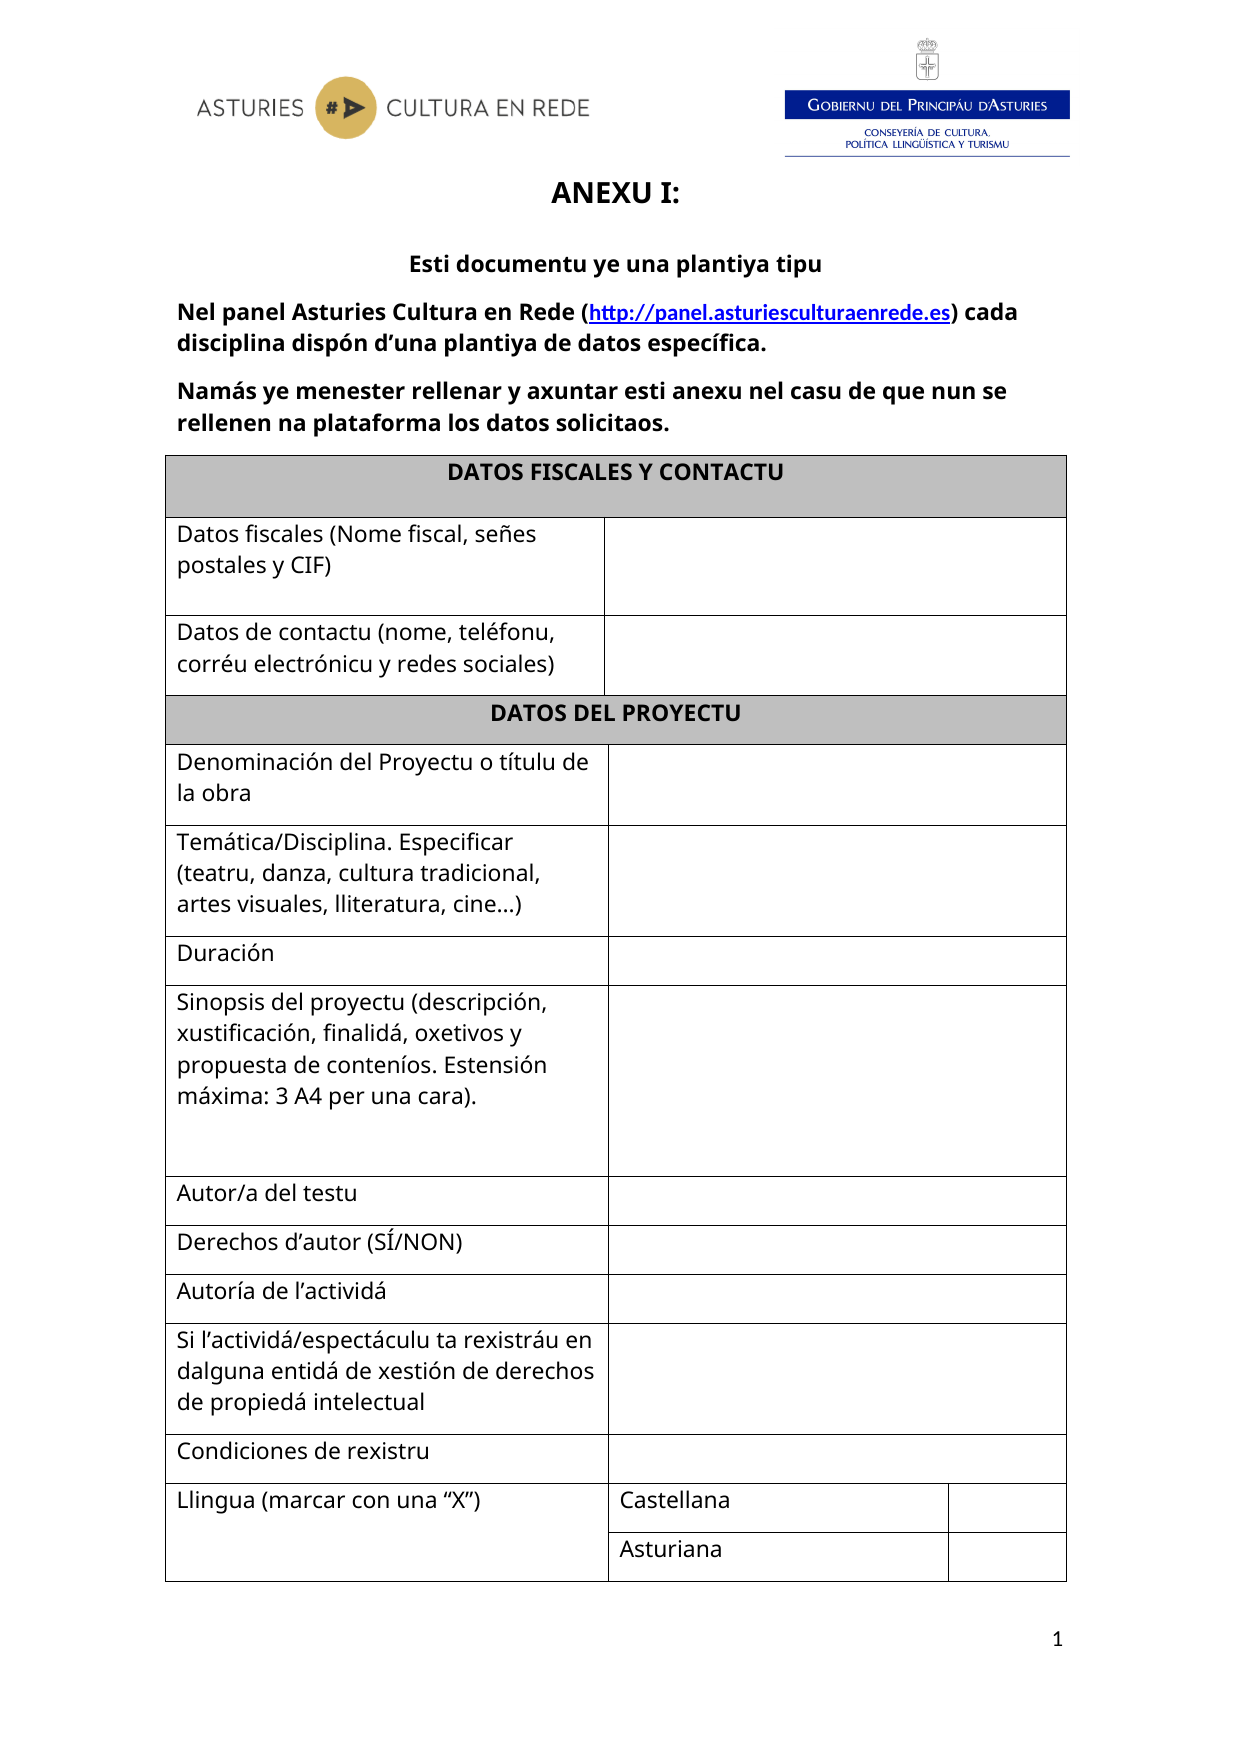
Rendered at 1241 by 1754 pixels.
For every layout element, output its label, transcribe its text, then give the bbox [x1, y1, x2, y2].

table_cell Temática/Disciplina. Especificar (teatru, danza, cultura tradicional, artes visuales, lliteratura, cine…) [166, 826, 608, 936]
table_cell [949, 1533, 1066, 1581]
picture [177, 73, 595, 144]
table_cell [609, 826, 1066, 936]
table_cell DATOS FISCALES Y CONTACTU [166, 456, 1066, 517]
table_cell DATOS DEL PROYECTU [166, 696, 1066, 744]
table_cell Condiciones de rexistru [166, 1435, 608, 1483]
table_cell Duración [166, 937, 608, 985]
table_cell [609, 745, 1066, 824]
table_cell [949, 1484, 1066, 1532]
table_cell Datos fiscales (Nome fiscal, señes postales y CIF) [166, 518, 604, 615]
table_cell Castellana [609, 1484, 948, 1532]
table_header ANEXU I: Esti documentu ye una plantiya tipu Nel panel Asturies Cultura en Rede (http://panel.asturiesculturaenrede.es) cada disciplina dispón d’una plantiya de datos específica. Namás ye menester rellenar y axuntar esti anexu nel casu de que nun se rellenen na plataforma los datos solicitaos. [165, 172, 1066, 454]
picture [773, 28, 1080, 166]
table_cell [609, 1435, 1066, 1483]
table_cell Sinopsis del proyectu (descripción, xustificación, finalidá, oxetivos y propuesta de conteníos. Estensión máxima: 3 A4 per una cara). [166, 986, 608, 1176]
table_cell [605, 616, 1066, 695]
table_cell Si l’actividá/espectáculu ta rexistráu en dalguna entidá de xestión de derechos de propiedá intelectual [166, 1324, 608, 1434]
table_cell Datos de contactu (nome, teléfonu, corréu electrónicu y redes sociales) [166, 616, 604, 695]
table_cell [609, 1177, 1066, 1224]
table_cell Asturiana [609, 1533, 948, 1581]
table_cell Llingua (marcar con una “X”) [166, 1484, 608, 1581]
table_cell [609, 1226, 1066, 1273]
table_cell [609, 1275, 1066, 1322]
table_cell Autoría de l’actividá [166, 1275, 608, 1322]
table_cell Autor/a del testu [166, 1177, 608, 1224]
table_cell [605, 518, 1066, 615]
table_cell [609, 937, 1066, 985]
table_cell [609, 986, 1066, 1176]
table_cell Denominación del Proyectu o títulu de la obra [166, 745, 608, 824]
table_cell [609, 1324, 1066, 1434]
table_cell Derechos d’autor (SÍ/NON) [166, 1226, 608, 1273]
